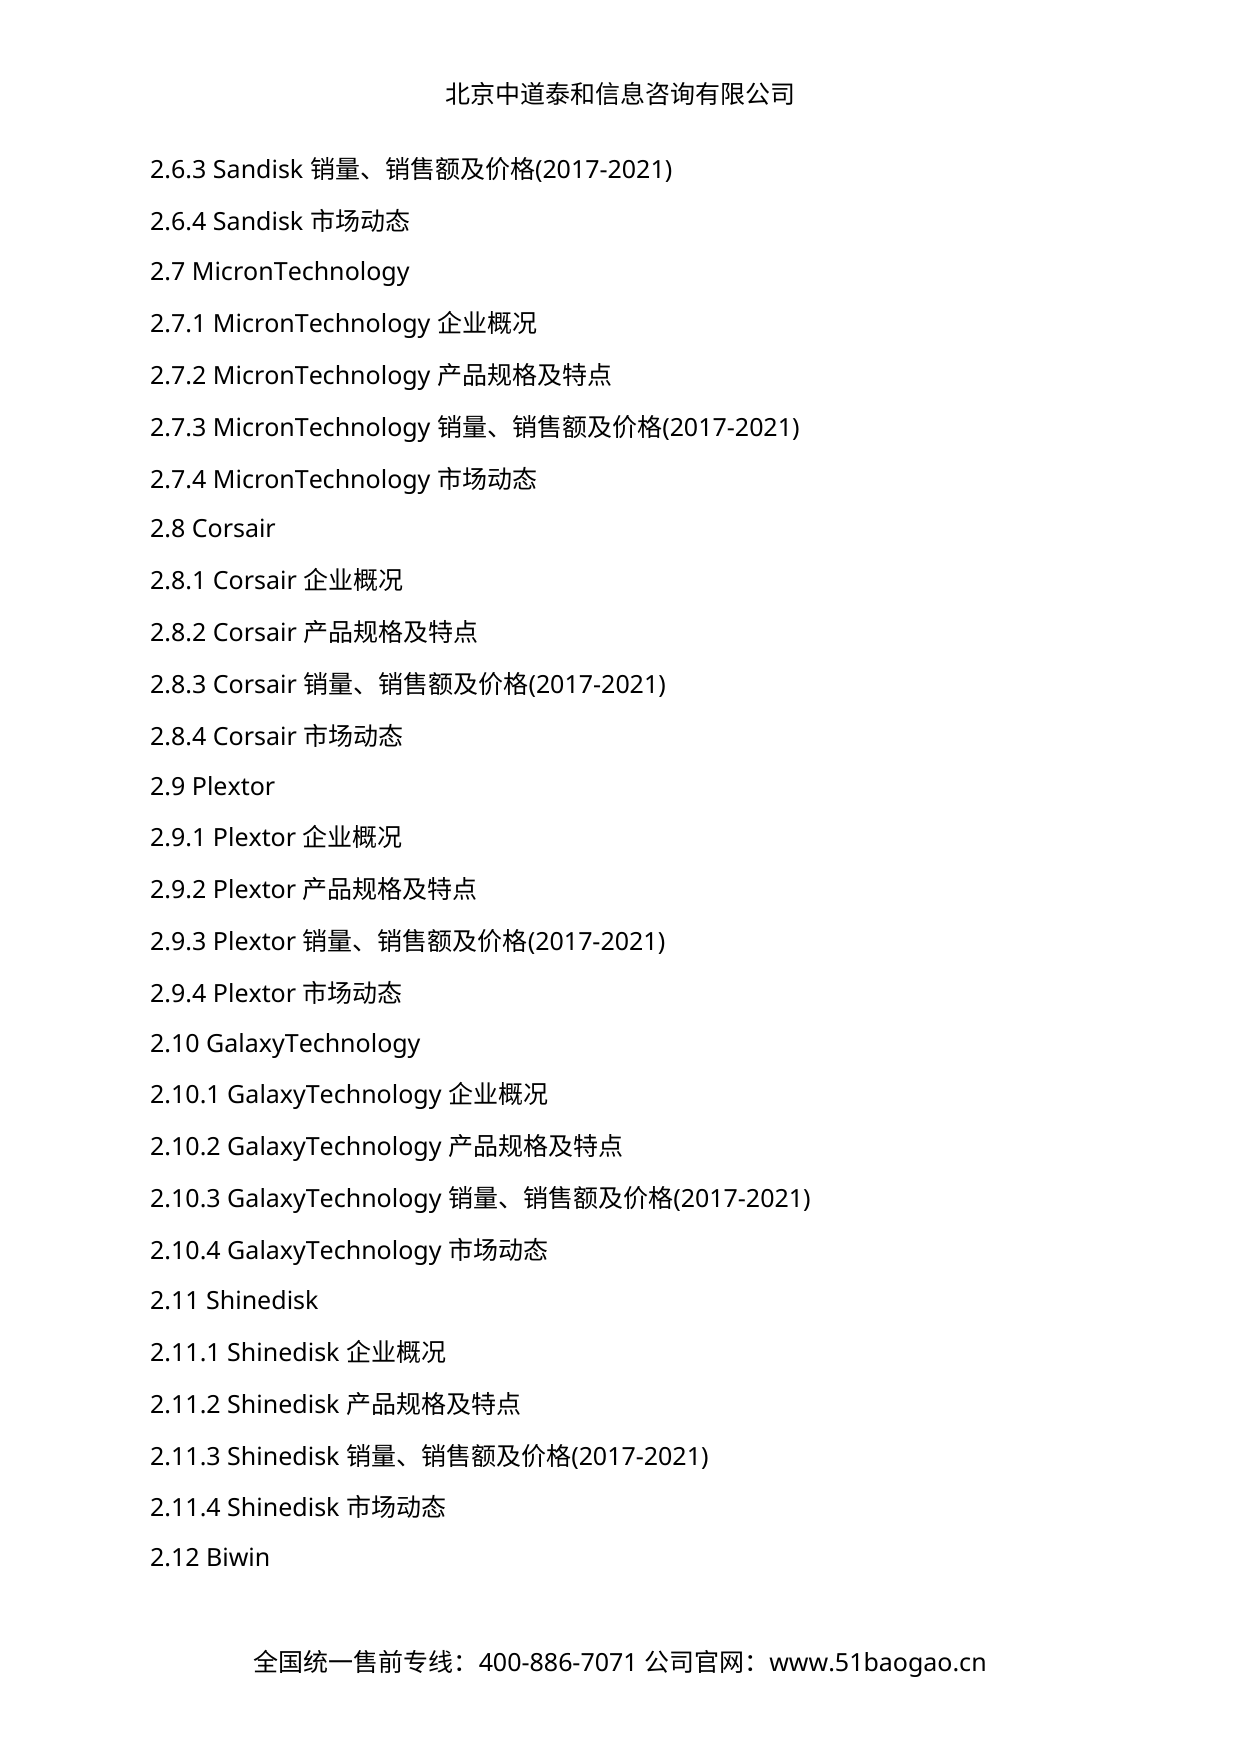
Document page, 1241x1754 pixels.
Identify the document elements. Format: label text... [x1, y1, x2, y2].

text 2.9 Plextor [150, 768, 1090, 802]
text 2.9.4 Plextor 市场动态 [150, 973, 1090, 1010]
text 2.10.4 GalaxyTechnology 市场动态 [150, 1231, 1090, 1267]
text 2.11.1 Shinedisk 企业概况 [150, 1332, 1090, 1368]
text 2.7.3 MicronTechnology 销量、销售额及价格(2017-2021) [150, 407, 1090, 443]
text 2.8 Corsair [150, 511, 1090, 545]
text 2.6.3 Sandisk 销量、销售额及价格(2017-2021) [150, 150, 1090, 186]
text 2.11.4 Shinedisk 市场动态 [150, 1488, 1090, 1524]
text 2.10.1 GalaxyTechnology 企业概况 [150, 1075, 1090, 1111]
text 2.9.2 Plextor 产品规格及特点 [150, 870, 1090, 906]
text 2.8.4 Corsair 市场动态 [150, 716, 1090, 752]
text 2.7.1 MicronTechnology 企业概况 [150, 303, 1090, 340]
text 2.10.3 GalaxyTechnology 销量、销售额及价格(2017-2021) [150, 1179, 1090, 1215]
text 2.12 Biwin [150, 1540, 1090, 1574]
text 2.7.4 MicronTechnology 市场动态 [150, 459, 1090, 495]
text 2.6.4 Sandisk 市场动态 [150, 202, 1090, 238]
text 2.11.2 Shinedisk 产品规格及特点 [150, 1384, 1090, 1420]
text 2.11.3 Shinedisk 销量、销售额及价格(2017-2021) [150, 1436, 1090, 1472]
text 2.10.2 GalaxyTechnology 产品规格及特点 [150, 1127, 1090, 1163]
text 2.8.3 Corsair 销量、销售额及价格(2017-2021) [150, 664, 1090, 701]
text 2.7.2 MicronTechnology 产品规格及特点 [150, 355, 1090, 392]
text 2.7 MicronTechnology [150, 254, 1090, 288]
text 2.9.3 Plextor 销量、销售额及价格(2017-2021) [150, 922, 1090, 958]
text 2.8.2 Corsair 产品规格及特点 [150, 612, 1090, 649]
text 2.9.1 Plextor 企业概况 [150, 818, 1090, 854]
text 2.11 Shinedisk [150, 1282, 1090, 1317]
text 2.10 GalaxyTechnology [150, 1025, 1090, 1059]
text 2.8.1 Corsair 企业概况 [150, 561, 1090, 597]
